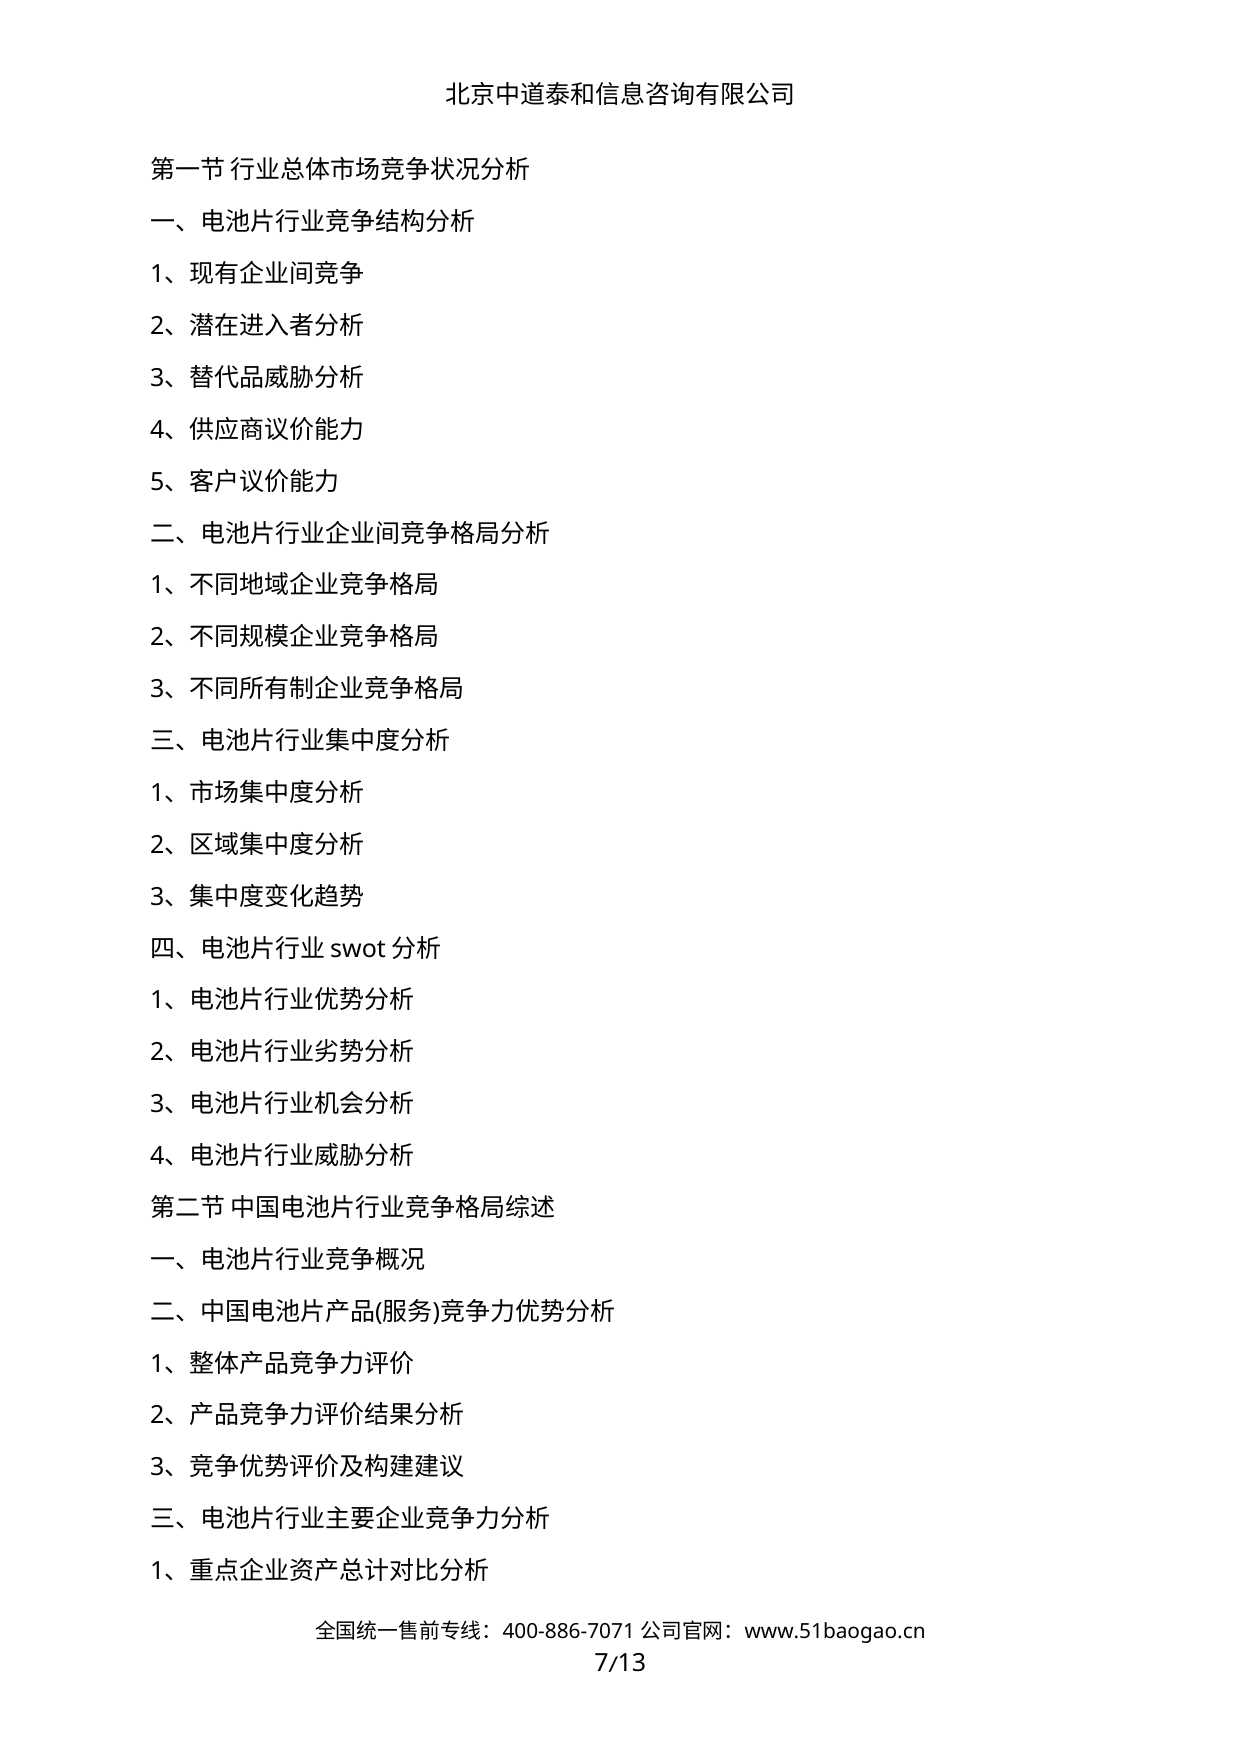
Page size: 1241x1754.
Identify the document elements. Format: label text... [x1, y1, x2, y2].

text 三、电池片行业主要企业竞争力分析 [150, 1499, 1090, 1535]
text 二、中国电池片产品(服务)竞争力优势分析 [150, 1291, 1090, 1327]
text 1、整体产品竞争力评价 [150, 1343, 1090, 1379]
text 2、潜在进入者分析 [150, 306, 1090, 342]
text 3、电池片行业机会分析 [150, 1084, 1090, 1120]
text 第一节 行业总体市场竞争状况分析 [150, 150, 1090, 186]
text 4、供应商议价能力 [150, 409, 1090, 446]
text 1、市场集中度分析 [150, 772, 1090, 809]
text 一、电池片行业竞争概况 [150, 1239, 1090, 1276]
text 2、电池片行业劣势分析 [150, 1032, 1090, 1068]
text 1、重点企业资产总计对比分析 [150, 1551, 1090, 1587]
text 1、现有企业间竞争 [150, 254, 1090, 290]
text 三、电池片行业集中度分析 [150, 721, 1090, 757]
text 3、不同所有制企业竞争格局 [150, 669, 1090, 705]
text 四、电池片行业swot分析 [150, 928, 1090, 964]
text 2、不同规模企业竞争格局 [150, 617, 1090, 653]
text 二、电池片行业企业间竞争格局分析 [150, 513, 1090, 549]
text 3、竞争优势评价及构建建议 [150, 1447, 1090, 1483]
text 4、电池片行业威胁分析 [150, 1136, 1090, 1172]
text 2、区域集中度分析 [150, 824, 1090, 861]
text 3、替代品威胁分析 [150, 357, 1090, 394]
text 2、产品竞争力评价结果分析 [150, 1395, 1090, 1431]
text 3、集中度变化趋势 [150, 876, 1090, 912]
text 一、电池片行业竞争结构分析 [150, 202, 1090, 238]
text 5、客户议价能力 [150, 461, 1090, 497]
text 1、不同地域企业竞争格局 [150, 565, 1090, 601]
text 第二节 中国电池片行业竞争格局综述 [150, 1187, 1090, 1224]
text 1、电池片行业优势分析 [150, 980, 1090, 1016]
